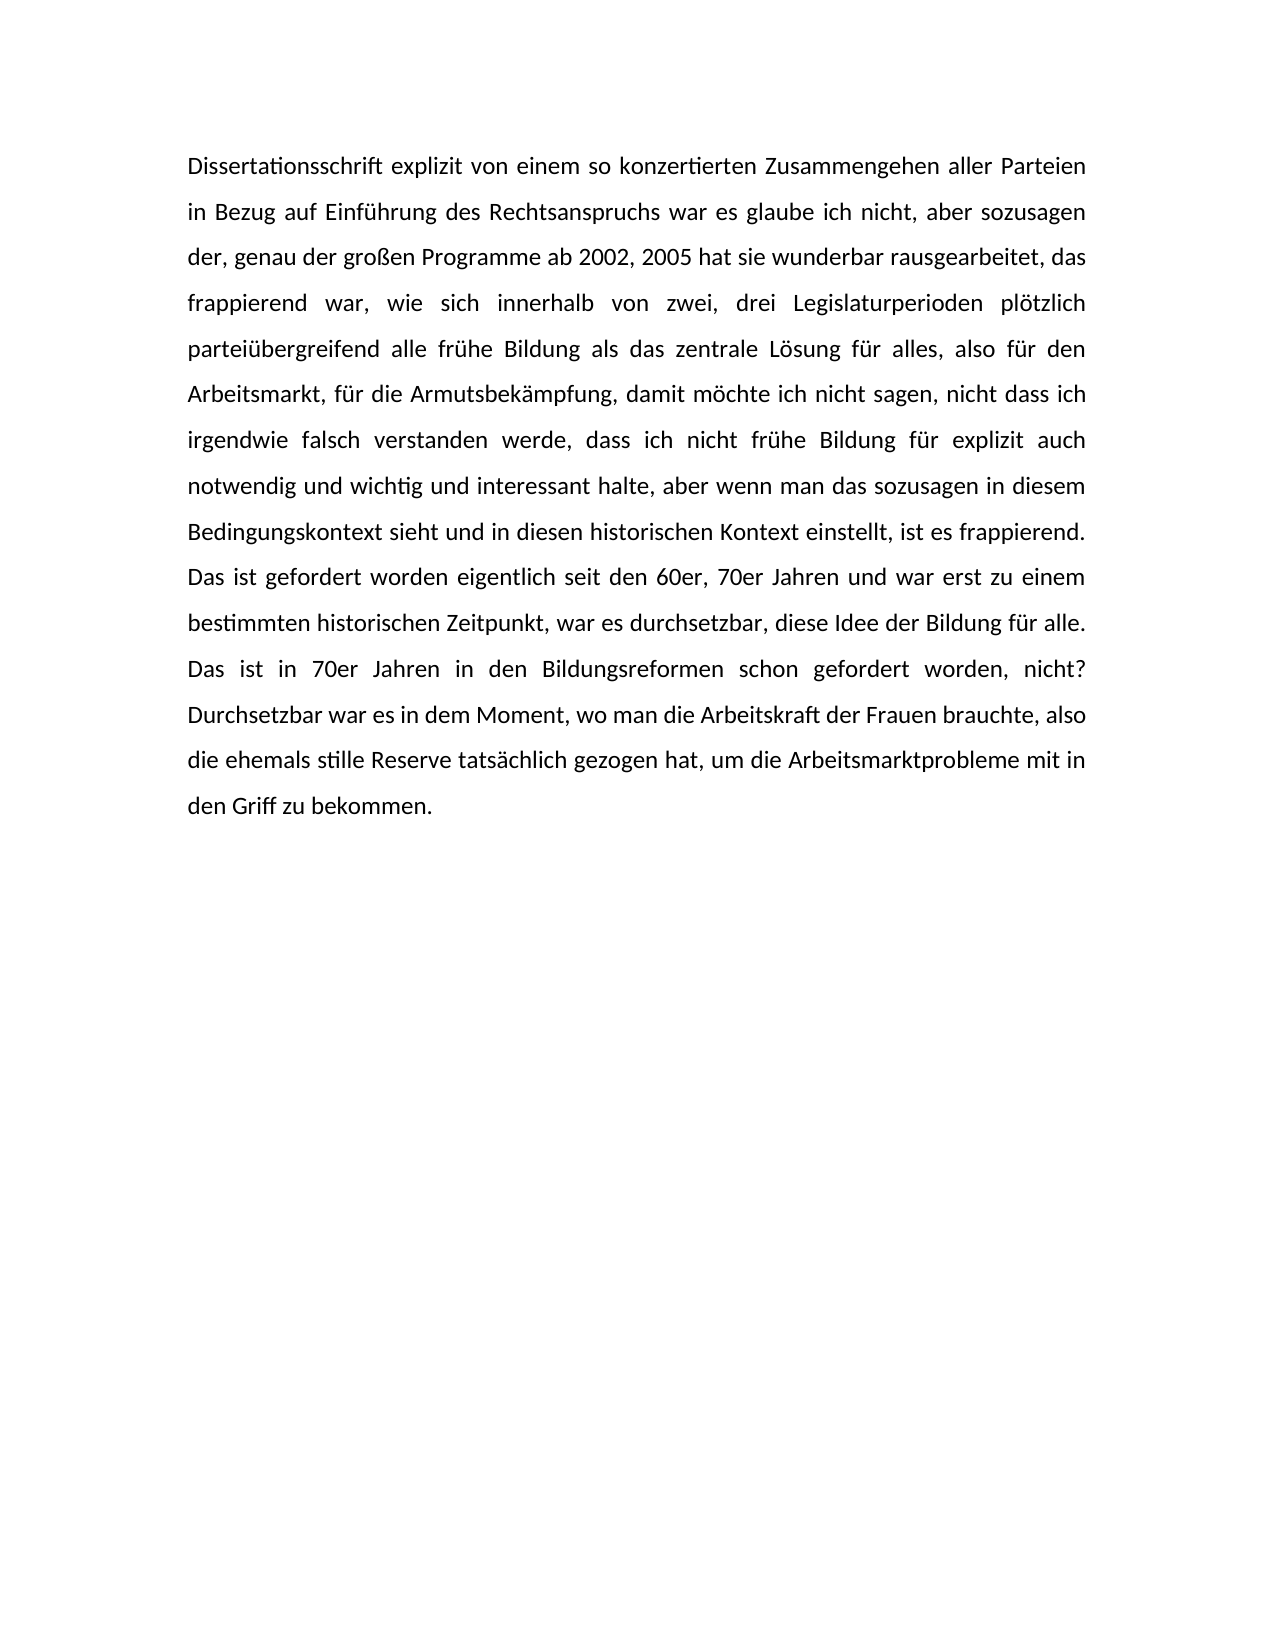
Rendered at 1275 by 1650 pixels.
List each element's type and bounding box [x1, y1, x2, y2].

text [187, 150, 1087, 821]
